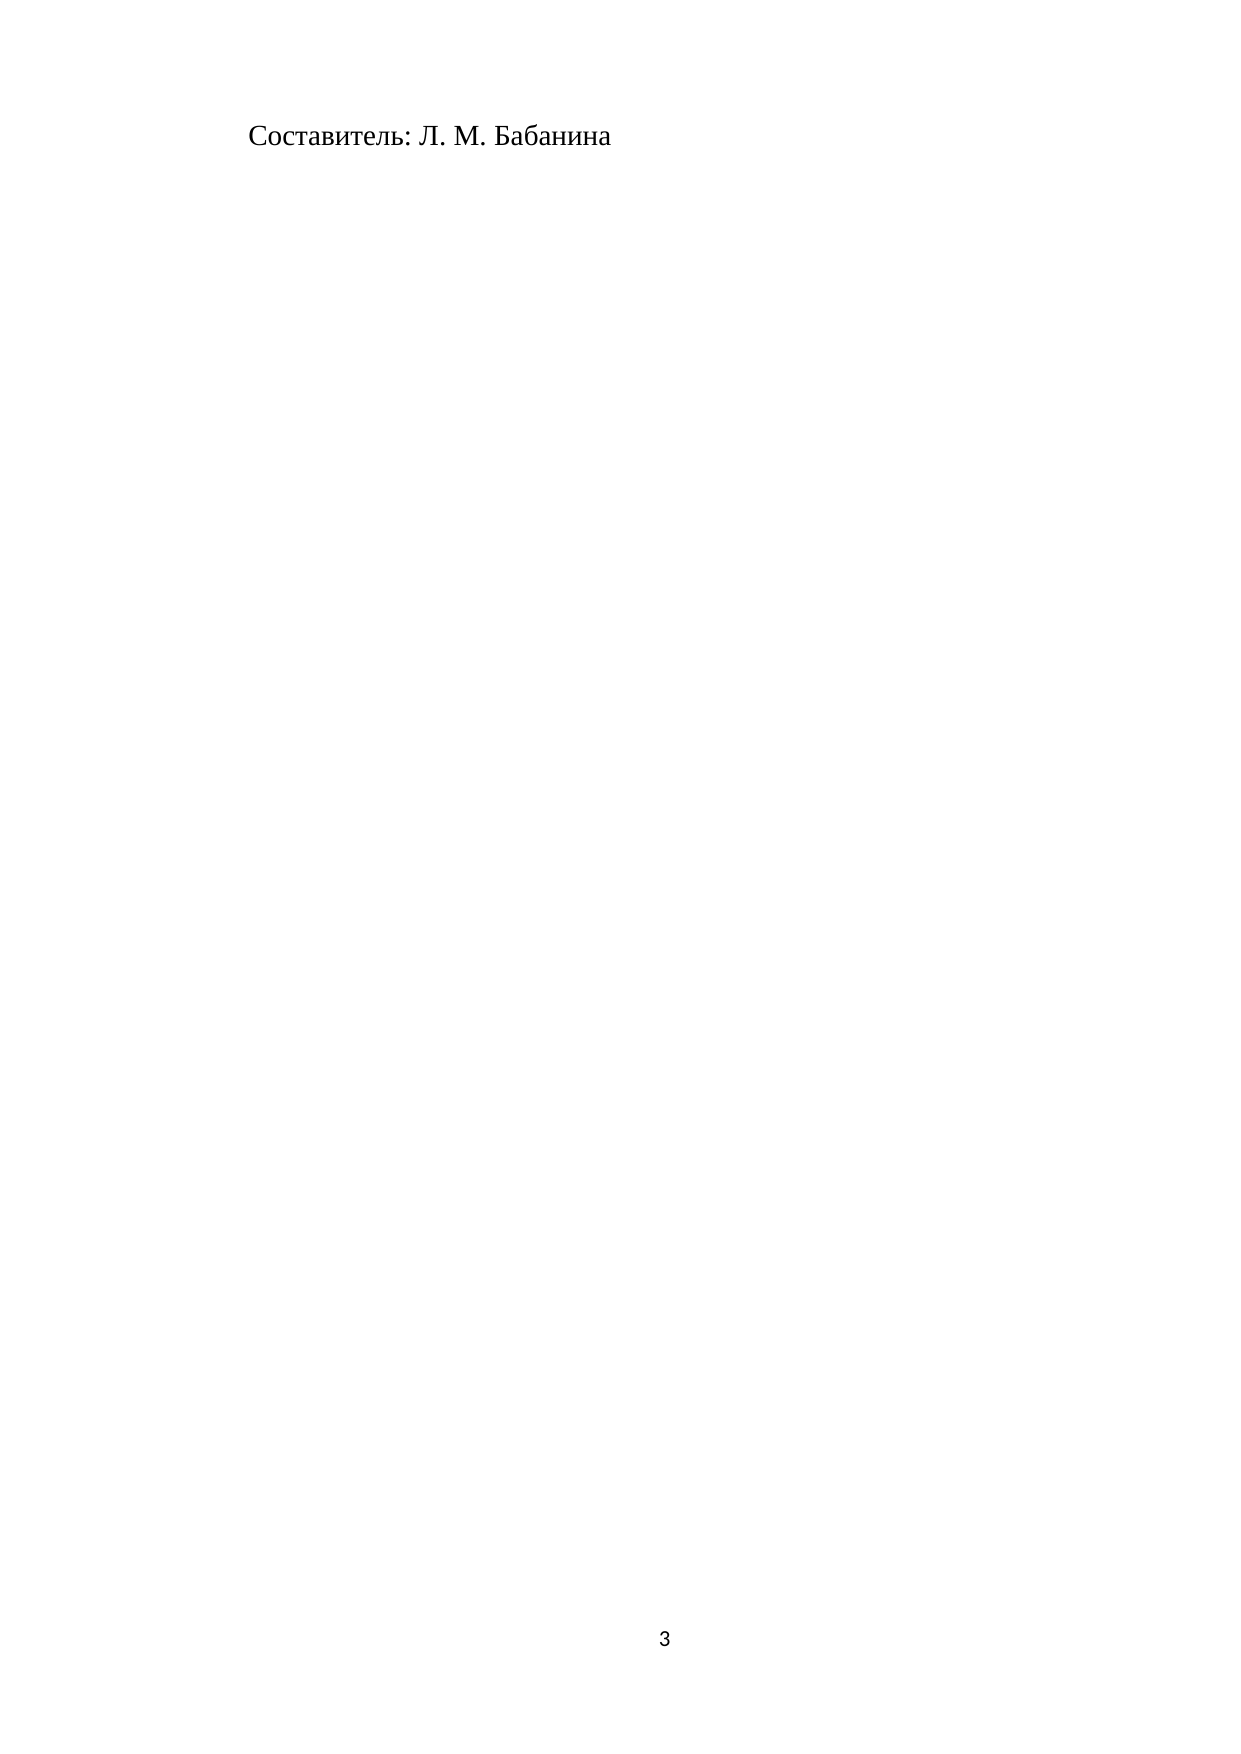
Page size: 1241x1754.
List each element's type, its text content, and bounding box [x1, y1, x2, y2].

text Составитель: Л. М. Бабанина [177, 118, 1152, 152]
